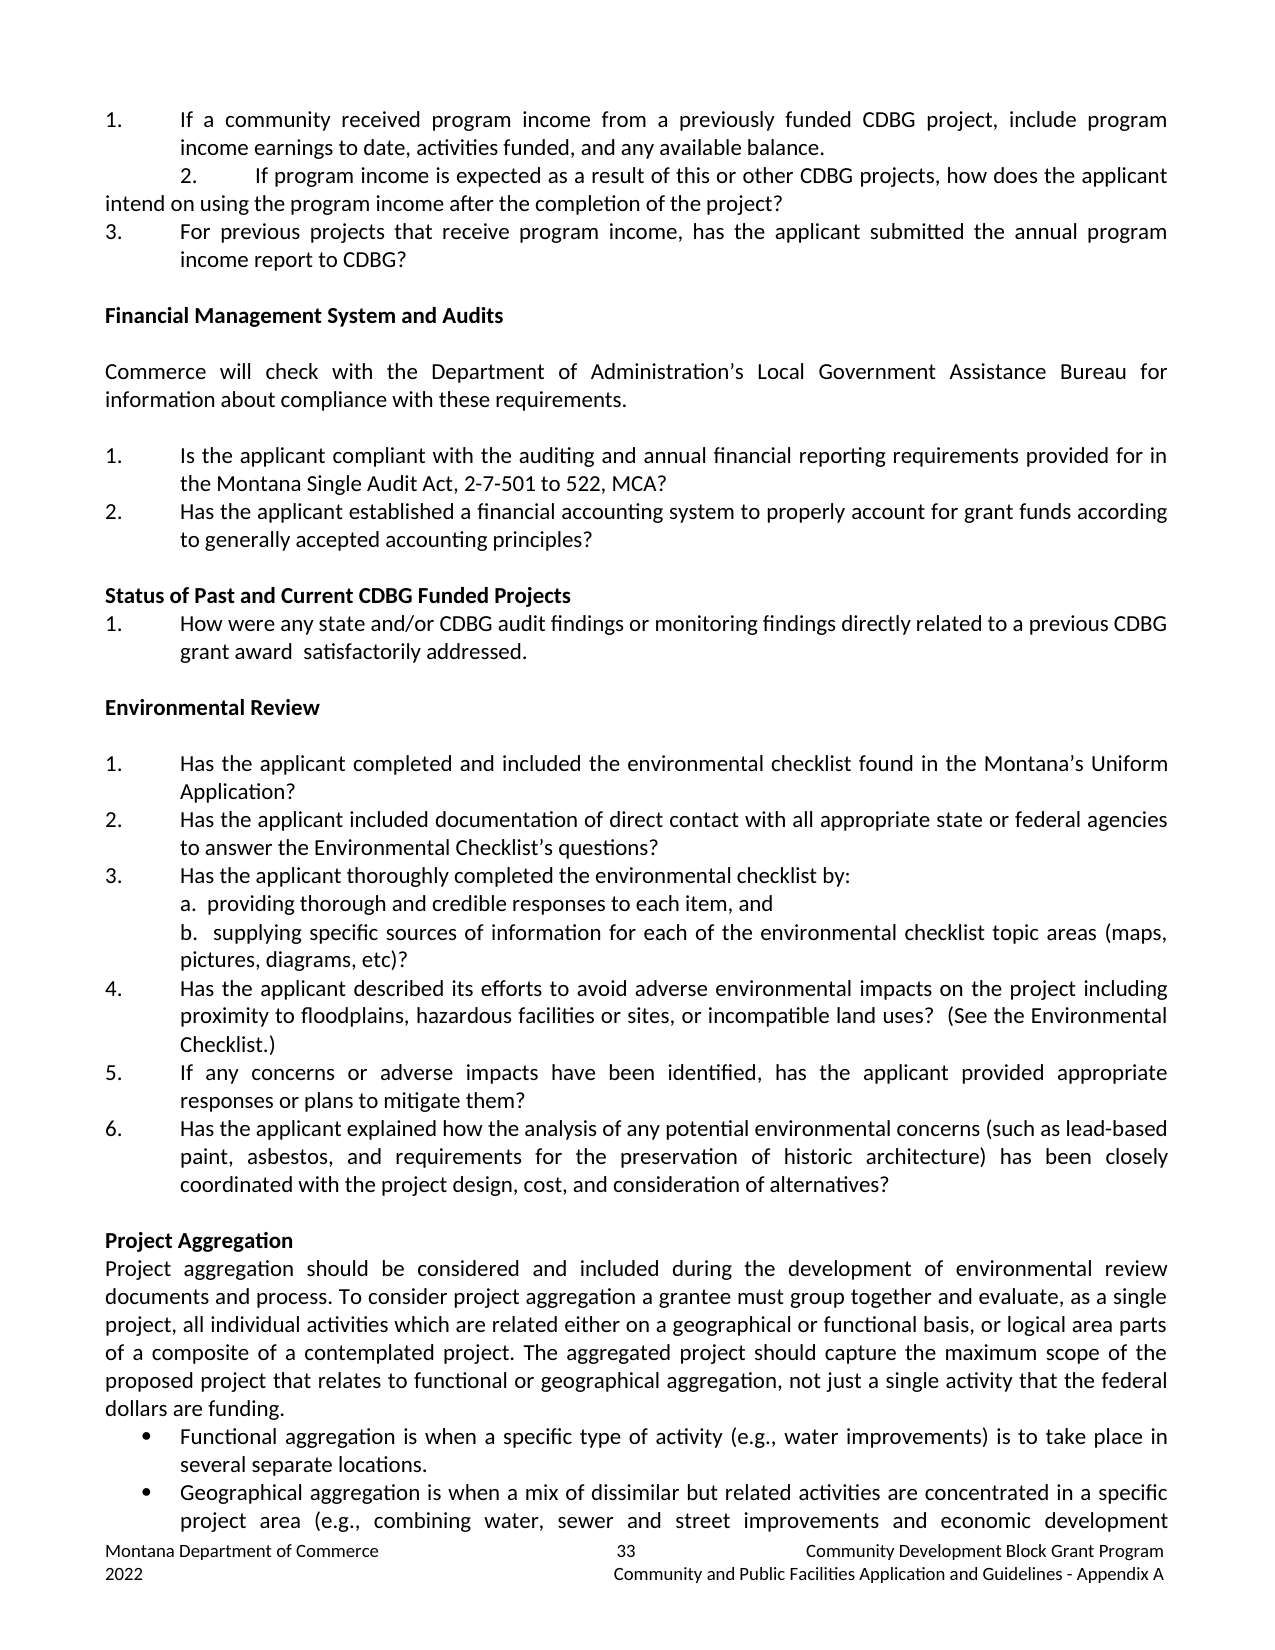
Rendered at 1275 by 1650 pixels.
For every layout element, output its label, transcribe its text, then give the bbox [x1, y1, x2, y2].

text Project Aggregation [105, 1226, 1170, 1254]
text 2. Has the applicant included documentation of direct contact with all appropriate state or federal agencies to answer the Environmental Checklist’s questions? [105, 806, 1170, 862]
text 1. Is the applicant compliant with the auditing and annual financial reporting requirements provided for in the Montana Single Audit Act, 2-7-501 to 522, MCA? [105, 441, 1170, 497]
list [142, 1478, 1170, 1534]
text 4. Has the applicant described its efforts to avoid adverse environmental impacts on the project including proximity to floodplains, hazardous facilities or sites, or incompatible land uses? (See the Environmental Checklist.) [105, 974, 1170, 1058]
text Financial Management System and Audits [105, 301, 1170, 329]
text 2. If program income is expected as a result of this or other CDBG projects, how does the applicant intend on using the program income after the completion of the project? [105, 161, 1170, 217]
text Commerce will check with the Department of Administration’s Local Government Assistance Bureau for information about compliance with these requirements. [105, 357, 1170, 413]
text 3. Has the applicant thoroughly completed the environmental checklist by: [105, 862, 1170, 889]
text Status of Past and Current CDBG Funded Projects [105, 581, 1170, 609]
text 5. If any concerns or adverse impacts have been identified, has the applicant provided appropriate responses or plans to mitigate them? [105, 1058, 1170, 1114]
list Functional aggregation is when a specific type of activity (e.g., water improvements) is to take place in several separate locations. [142, 1422, 1170, 1478]
text Environmental Review [105, 693, 1170, 721]
text a. providing thorough and credible responses to each item, and [180, 889, 1170, 918]
text 3. For previous projects that receive program income, has the applicant submitted the annual program income report to CDBG? [105, 217, 1170, 273]
text 6. Has the applicant explained how the analysis of any potential environmental concerns (such as lead-based paint, asbestos, and requirements for the preservation of historic architecture) has been closely coordinated with the project design, cost, and consideration of alternatives? [105, 1114, 1170, 1198]
text 1. How were any state and/or CDBG audit findings or monitoring findings directly related to a previous CDBG grant award satisfactorily addressed. [105, 609, 1170, 665]
text Project aggregation should be considered and included during the development of environmental review documents and process. To consider project aggregation a grantee must group together and evaluate, as a single project, all individual activities which are related either on a geographical or functional basis, or logical area parts of a composite of a contemplated project. The aggregated project should capture the maximum scope of the proposed project that relates to functional or geographical aggregation, not just a single activity that the federal dollars are funding. [105, 1254, 1170, 1422]
text 2. Has the applicant established a financial accounting system to properly account for grant funds according to generally accepted accounting principles? [105, 497, 1170, 553]
list Has the applicant completed and included the environmental checklist found in the Montana’s Uniform Application? [105, 749, 1170, 806]
text b. supplying specific sources of information for each of the environmental checklist topic areas (maps, pictures, diagrams, etc)? [180, 918, 1170, 974]
text 1. If a community received program income from a previously funded CDBG project, include program income earnings to date, activities funded, and any available balance. [105, 105, 1170, 161]
